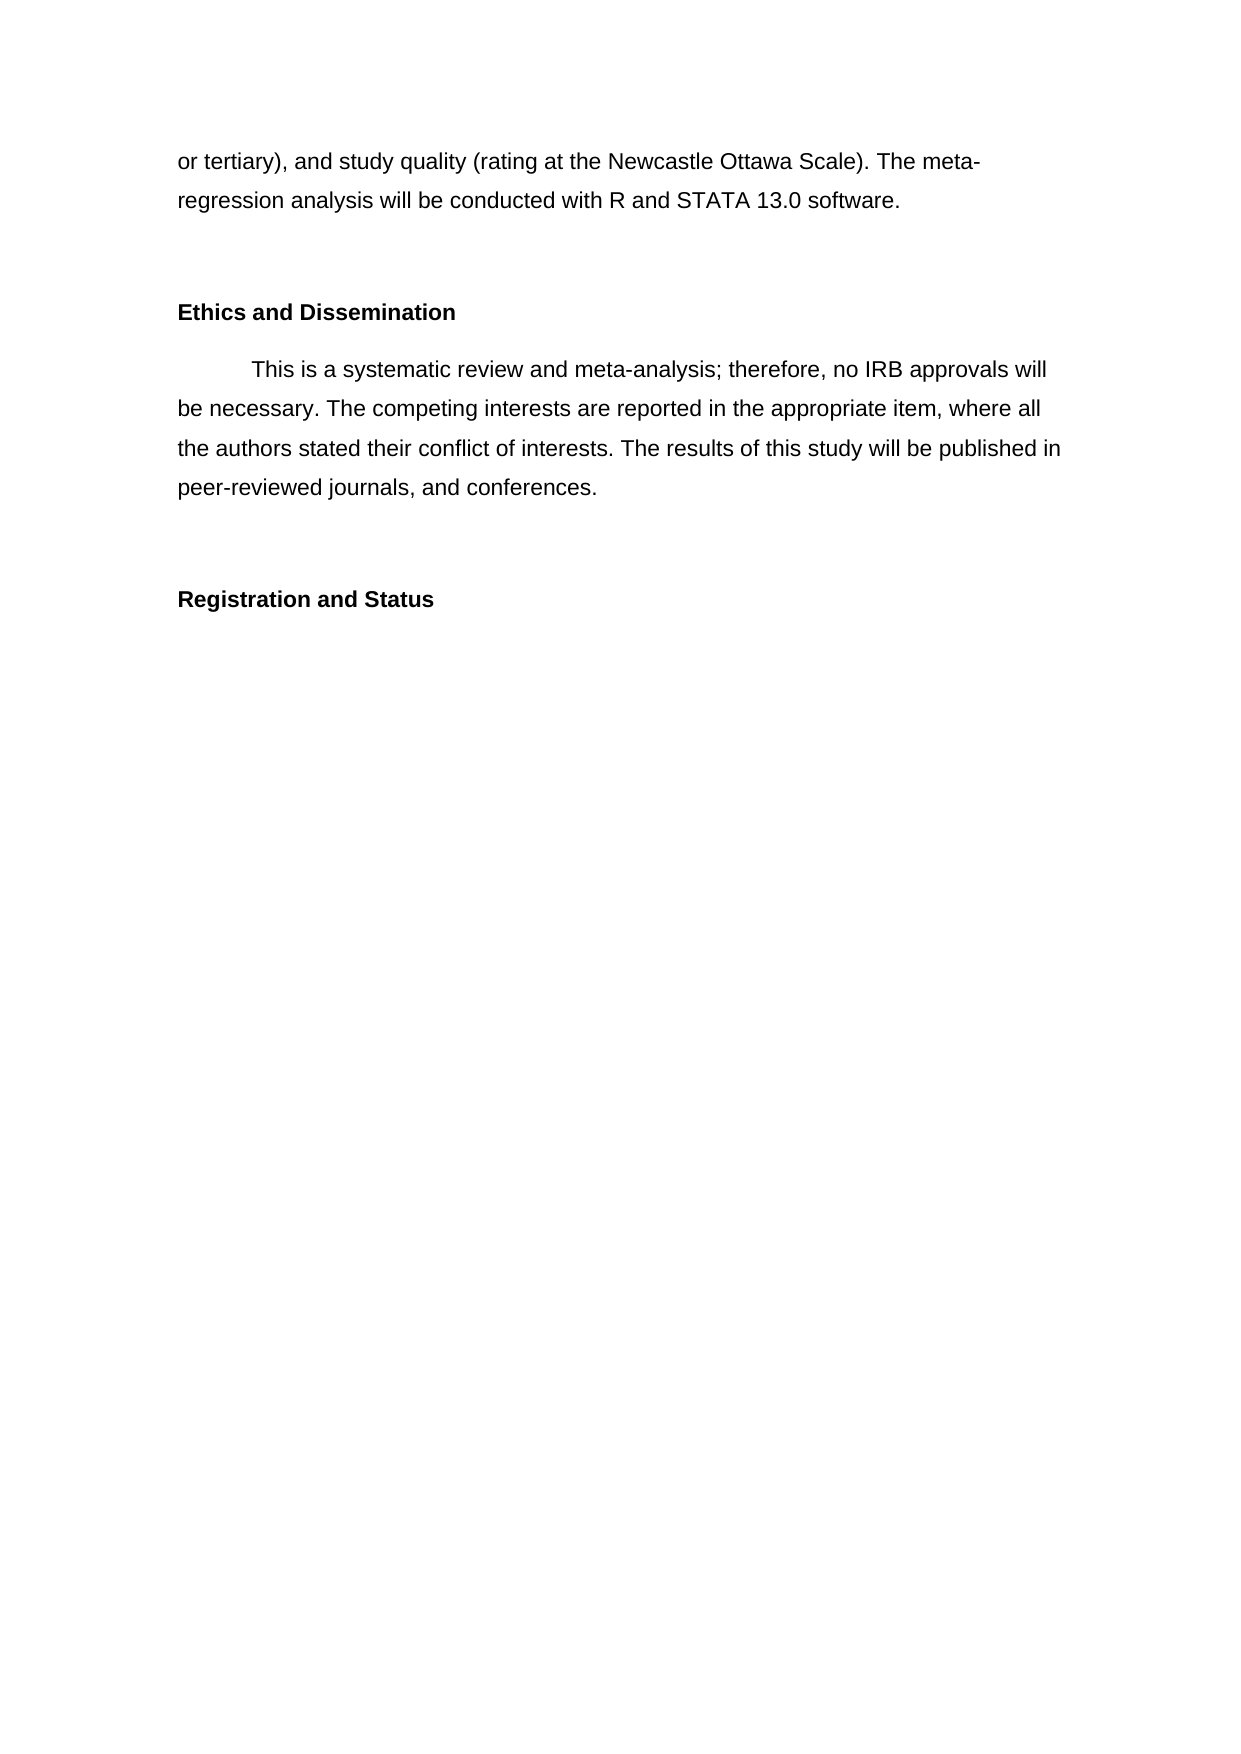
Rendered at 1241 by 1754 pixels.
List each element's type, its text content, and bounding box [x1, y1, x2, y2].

text Registration and Status [177, 586, 1063, 613]
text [177, 148, 1063, 213]
text Ethics and Dissemination [177, 299, 1063, 326]
text This is a systematic review and meta-analysis; therefore, no IRB approvals will be necessary. The competing interests are reported in the appropriate item, where all the authors stated their conflict of interests. The results of this study will be published in peer-reviewed journals, and conferences. [177, 356, 1063, 500]
